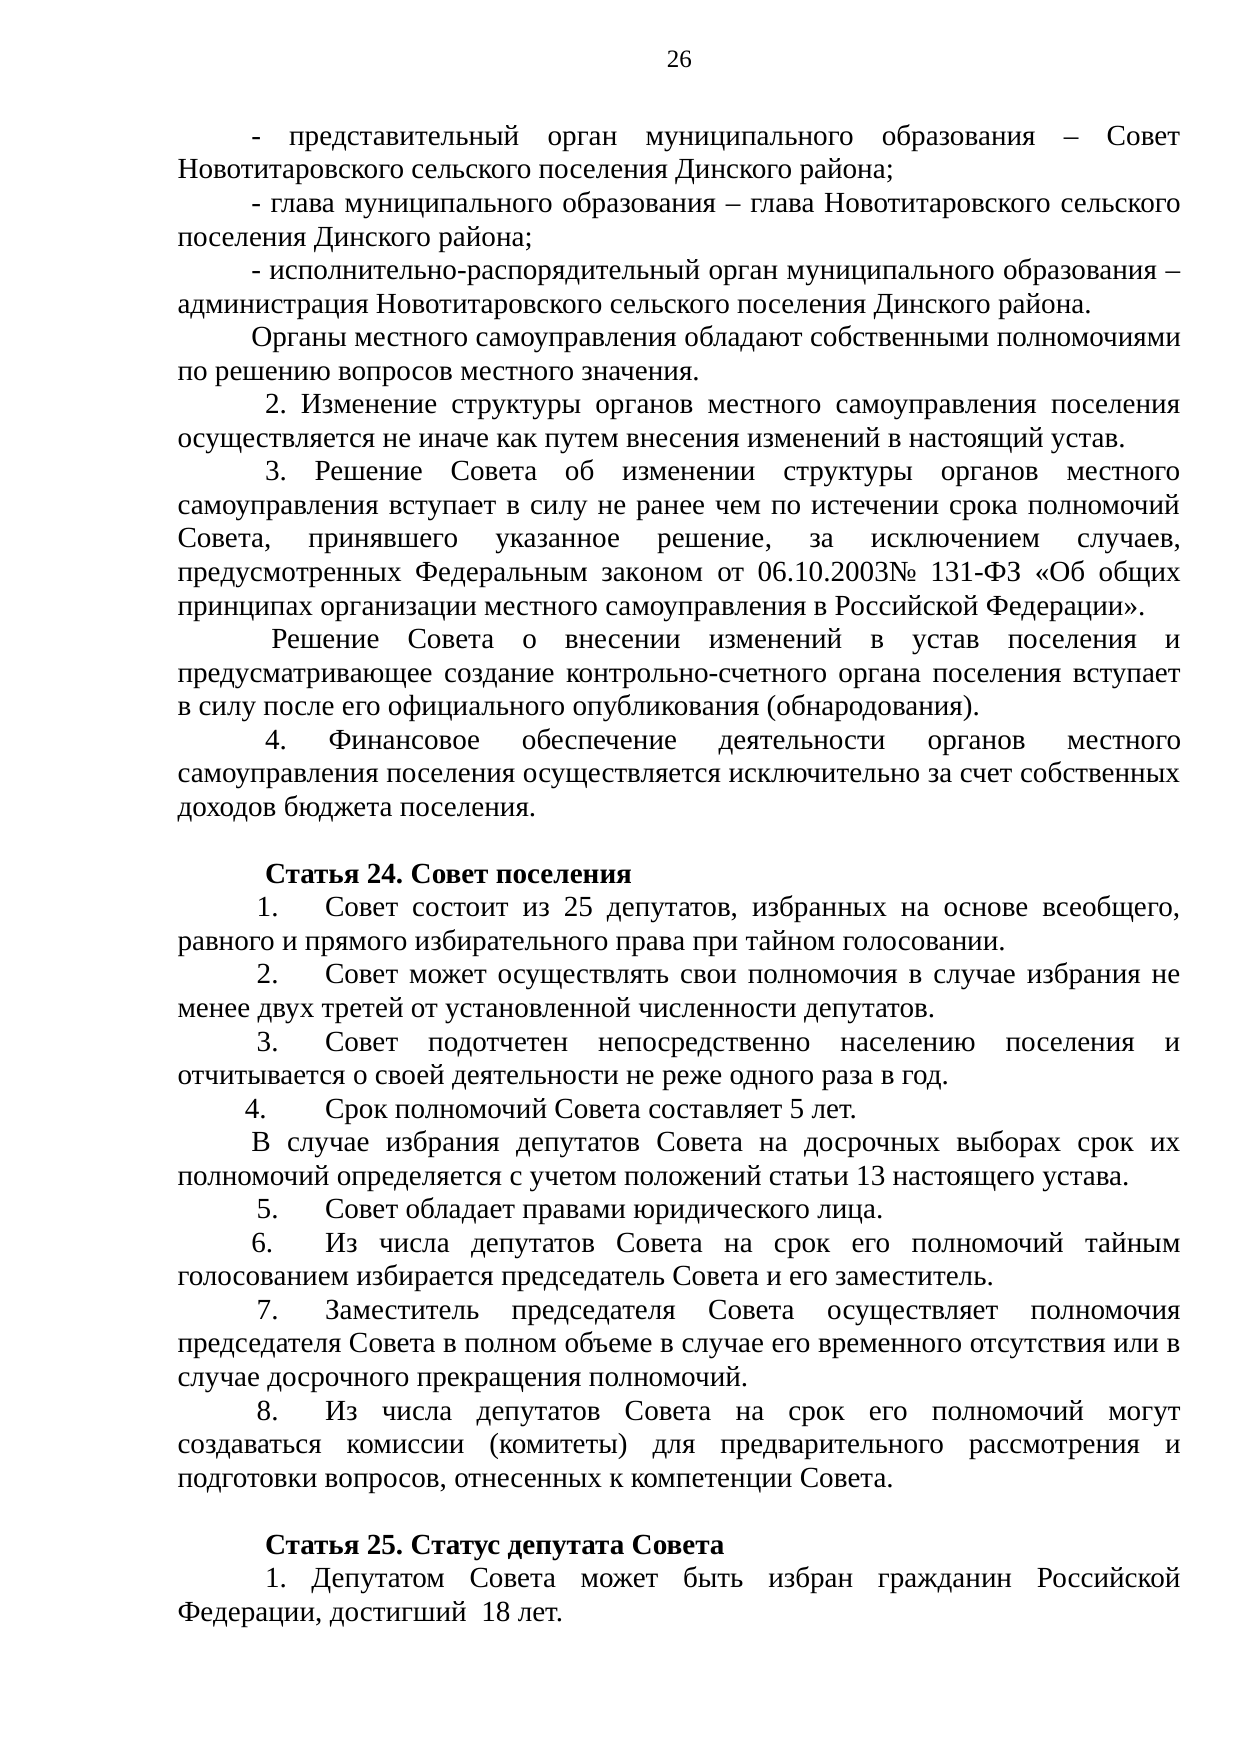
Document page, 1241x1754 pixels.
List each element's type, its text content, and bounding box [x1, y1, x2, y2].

list Совет состоит из 25 депутатов, избранных на основе всеобщего, равного и прямого избирательного права при тайном голосовании. [177, 889, 1181, 957]
list Из числа депутатов Совета на срок его полномочий могут создаваться комиссии (комитеты) для предварительного рассмотрения и подготовки вопросов, отнесенных к компетенции Совета. [177, 1393, 1181, 1493]
list Заместитель председателя Совета осуществляет полномочия председателя Совета в полном объеме в случае его временного отсутствия или в случае досрочного прекращения полномочий. [177, 1292, 1181, 1393]
text 3. Решение Совета об изменении структуры органов местного самоуправления вступает в силу не ранее чем по истечении срока полномочий Совета, принявшего указанное решение, за исключением случаев, предусмотренных Федеральным законом от 06.10.2003№ 131-ФЗ «Об общих принципах организации местного самоуправления в Российской Федерации». [177, 453, 1181, 621]
text Статья 24. Совет поселения [177, 856, 1181, 889]
text 1. Депутатом Совета может быть избран гражданин Российской Федерации, достигший 18 лет. [177, 1560, 1181, 1627]
list Совет обладает правами юридического лица. [177, 1191, 1181, 1225]
text В случае избрания депутатов Совета на досрочных выборах срок их полномочий определяется с учетом положений статьи 13 настоящего устава. [177, 1124, 1181, 1191]
text Статья 25. Статус депутата Совета [177, 1527, 1181, 1560]
text Органы местного самоуправления обладают собственными полномочиями по решению вопросов местного значения. [177, 319, 1181, 386]
text 4. Финансовое обеспечение деятельности органов местного самоуправления поселения осуществляется исключительно за счет собственных доходов бюджета поселения. [177, 722, 1181, 822]
text Решение Совета о внесении изменений в устав поселения и предусматривающее создание контрольно-счетного органа поселения вступает в силу после его официального опубликования (обнародования). [177, 621, 1181, 722]
text - глава муниципального образования – глава Новотитаровского сельского поселения Динского района; [177, 185, 1181, 252]
list Из числа депутатов Совета на срок его полномочий тайным голосованием избирается председатель Совета и его заместитель. [177, 1225, 1181, 1292]
list Совет подотчетен непосредственно населению поселения и отчитывается о своей деятельности не реже одного раза в год. [177, 1024, 1181, 1091]
list Совет может осуществлять свои полномочия в случае избрания не менее двух третей от установленной численности депутатов. [177, 957, 1181, 1024]
text - исполнительно-распорядительный орган муниципального образования – администрация Новотитаровского сельского поселения Динского района. [177, 252, 1181, 319]
list Срок полномочий Совета составляет 5 лет. [177, 1091, 1181, 1124]
text 2. Изменение структуры органов местного самоуправления поселения осуществляется не иначе как путем внесения изменений в настоящий устав. [177, 386, 1181, 453]
text - представительный орган муниципального образования – Совет Новотитаровского сельского поселения Динского района; [177, 118, 1181, 185]
